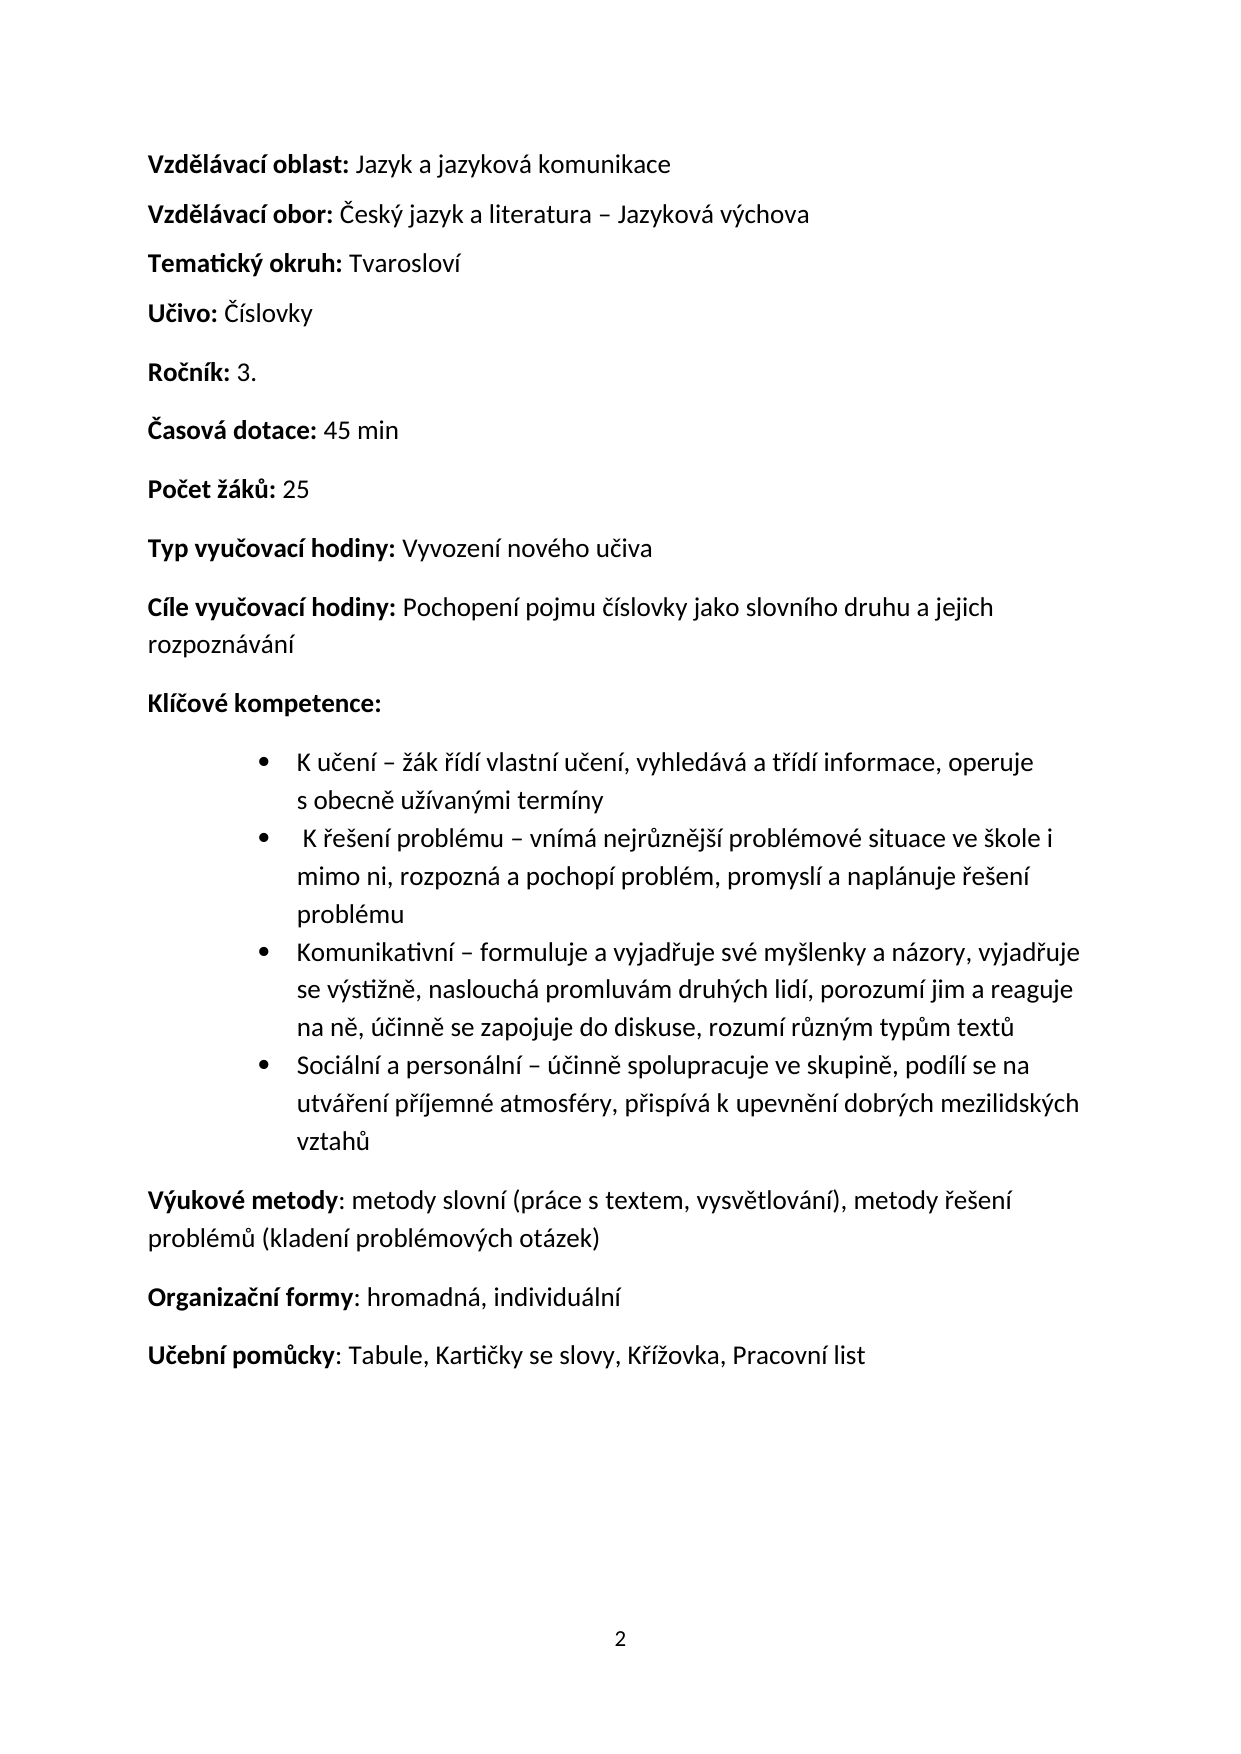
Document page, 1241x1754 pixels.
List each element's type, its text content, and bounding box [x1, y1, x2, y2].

text Vzdělávací oblast: Jazyk a jazyková komunikace [148, 148, 1093, 181]
text Učební pomůcky: Tabule, Kartičky se slovy, Křížovka, Pracovní list [148, 1338, 1093, 1372]
text Cíle vyučovací hodiny: Pochopení pojmu číslovky jako slovního druhu a jejich rozpoznávání [148, 590, 1093, 661]
text Časová dotace: 45 min [148, 413, 1093, 447]
text Typ vyučovací hodiny: Vyvození nového učiva [148, 531, 1093, 564]
text Organizační formy: hromadná, individuální [148, 1280, 1093, 1313]
text Učivo: Číslovky [148, 296, 1093, 329]
text Klíčové kompetence: [148, 686, 1093, 719]
list K řešení problému – vnímá nejrůznější problémové situace ve škole i mimo ni, rozpozná a pochopí problém, promyslí a naplánuje řešení problému [259, 821, 1093, 930]
text Ročník: 3. [148, 355, 1093, 388]
list Sociální a personální – účinně spolupracuje ve skupině, podílí se na utváření příjemné atmosféry, přispívá k upevnění dobrých mezilidských vztahů [259, 1048, 1093, 1157]
list Komunikativní – formuluje a vyjadřuje své myšlenky a názory, vyjadřuje se výstižně, naslouchá promluvám druhých lidí, porozumí jim a reaguje na ně, účinně se zapojuje do diskuse, rozumí různým typům textů [259, 935, 1093, 1044]
text Výukové metody: metody slovní (práce s textem, vysvětlování), metody řešení problémů (kladení problémových otázek) [148, 1183, 1093, 1254]
text Tematický okruh: Tvarosloví [148, 247, 1093, 279]
list K učení – žák řídí vlastní učení, vyhledává a třídí informace, operuje s obecně užívanými termíny [259, 745, 1093, 816]
text Počet žáků: 25 [148, 472, 1093, 505]
text Vzdělávací obor: Český jazyk a literatura – Jazyková výchova [148, 197, 1093, 230]
